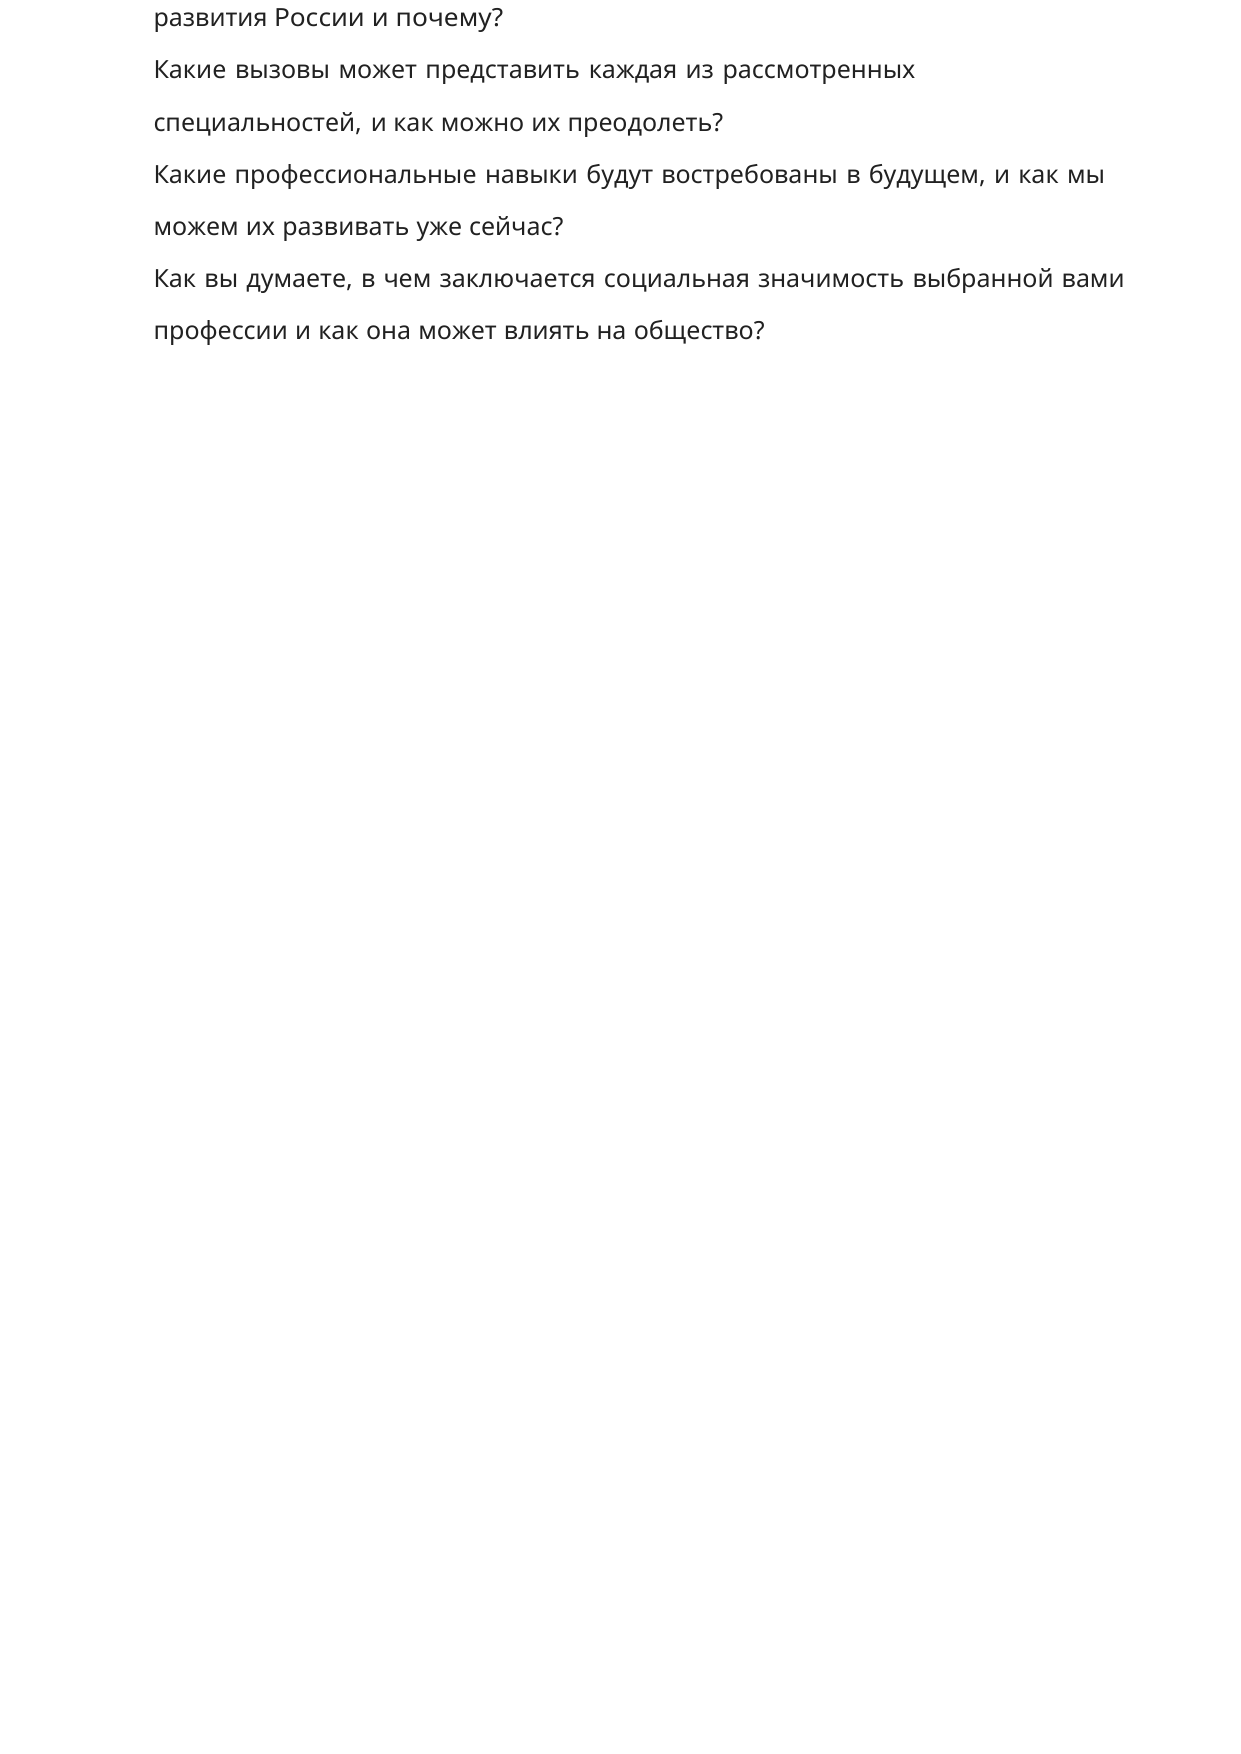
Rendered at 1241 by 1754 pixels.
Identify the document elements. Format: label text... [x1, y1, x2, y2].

text Какие профессиональные навыки будут востребованы в будущем, и как мы можем их развивать уже сейчас? [153, 156, 1127, 242]
text Как вы думаете, в чем заключается социальная значимость выбранной вами профессии и как она может влиять на общество? [153, 260, 1151, 347]
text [153, 0, 1151, 34]
text Какие вызовы может представить каждая из рассмотренных специальностей, и как можно их преодолеть? [153, 52, 1127, 138]
